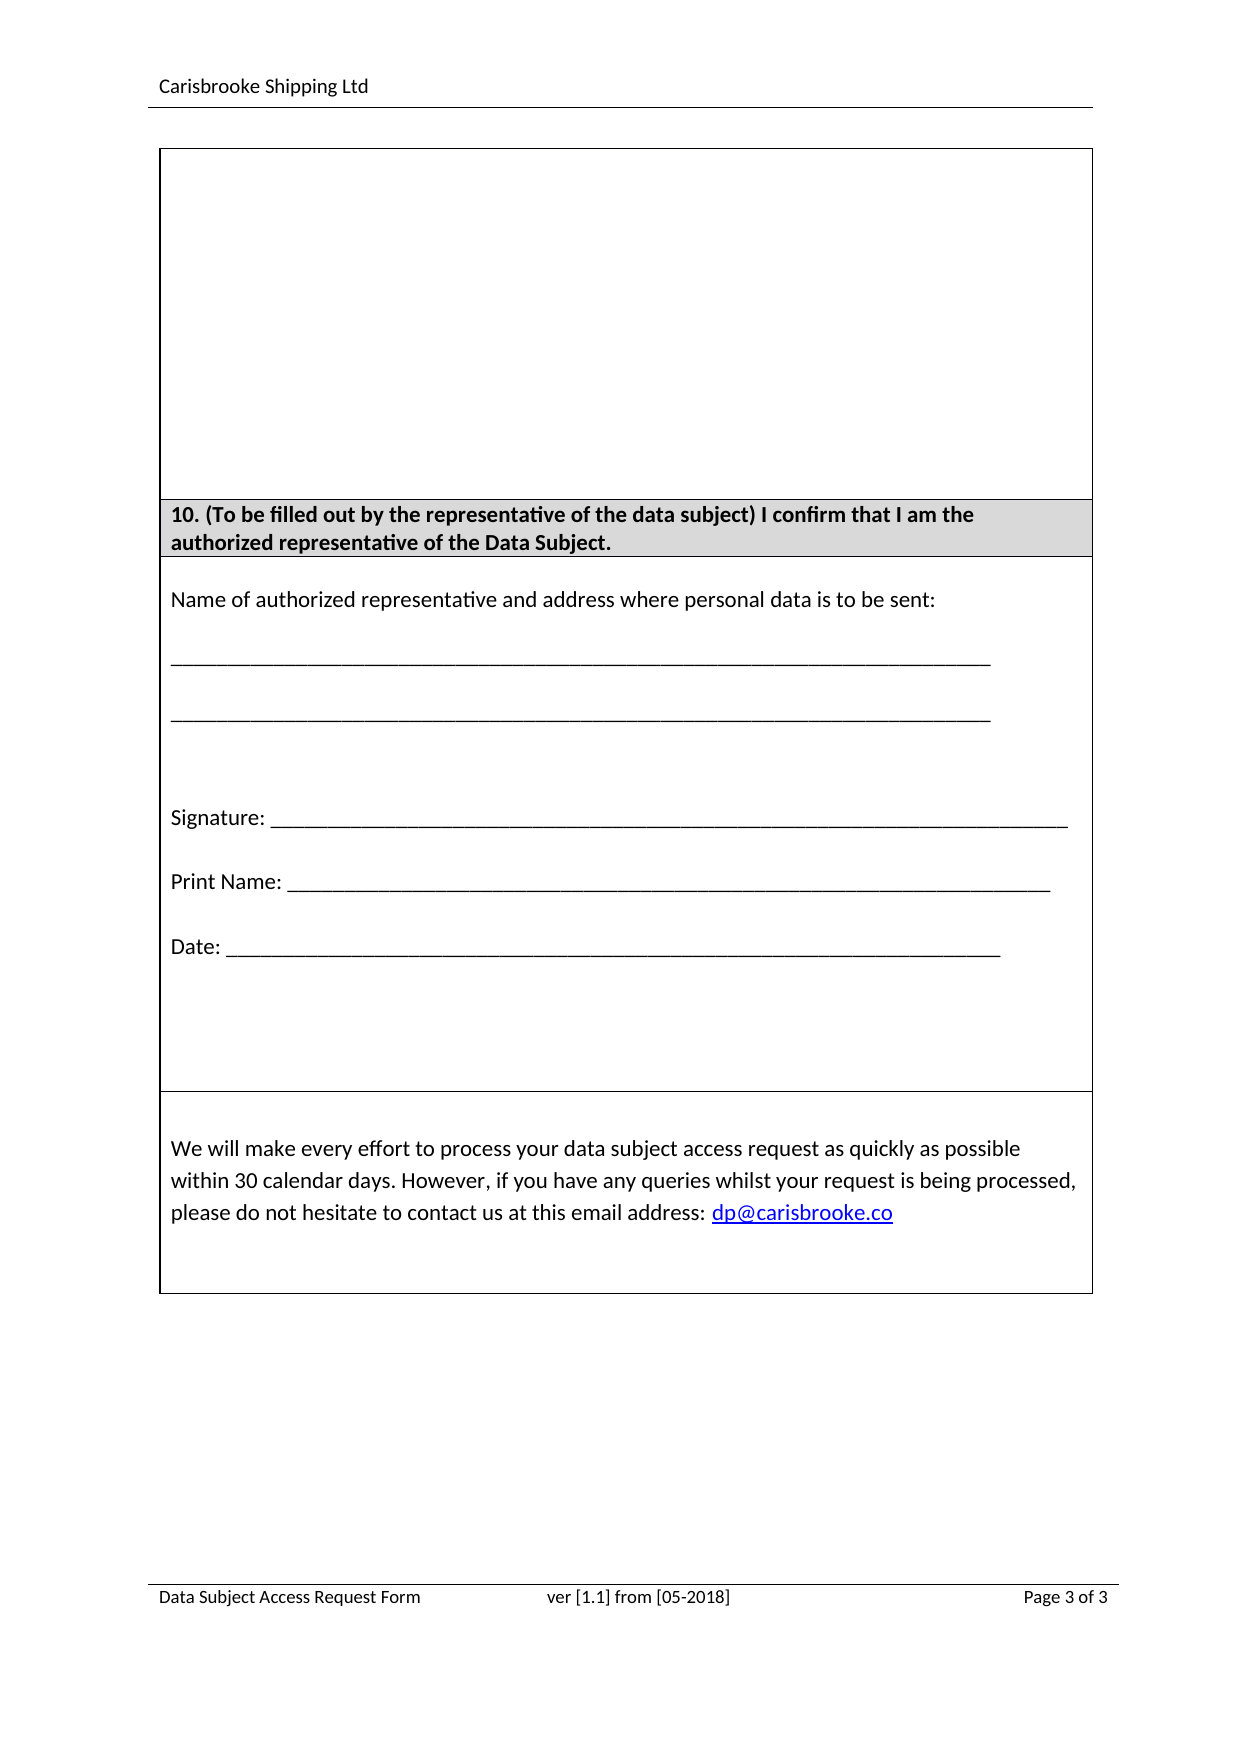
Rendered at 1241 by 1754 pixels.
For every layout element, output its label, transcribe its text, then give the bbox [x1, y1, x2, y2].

table_cell Name of authorized representative and address where personal data is to be sent: ________________________________________________________________________ ________________________________________________________________________ Signature: ______________________________________________________________________ Print Name: ___________________________________________________________________ Date: ____________________________________________________________________ [161, 557, 1092, 1091]
table_cell We will make every effort to process your data subject access request as quickly as possible within 30 calendar days. However, if you have any queries whilst your request is being processed, please do not hesitate to contact us at this email address: dp@carisbrooke.co [161, 1092, 1092, 1293]
table_cell 10. (To be filled out by the representative of the data subject) I confirm that I am the authorized representative of the Data Subject. [161, 500, 1092, 556]
